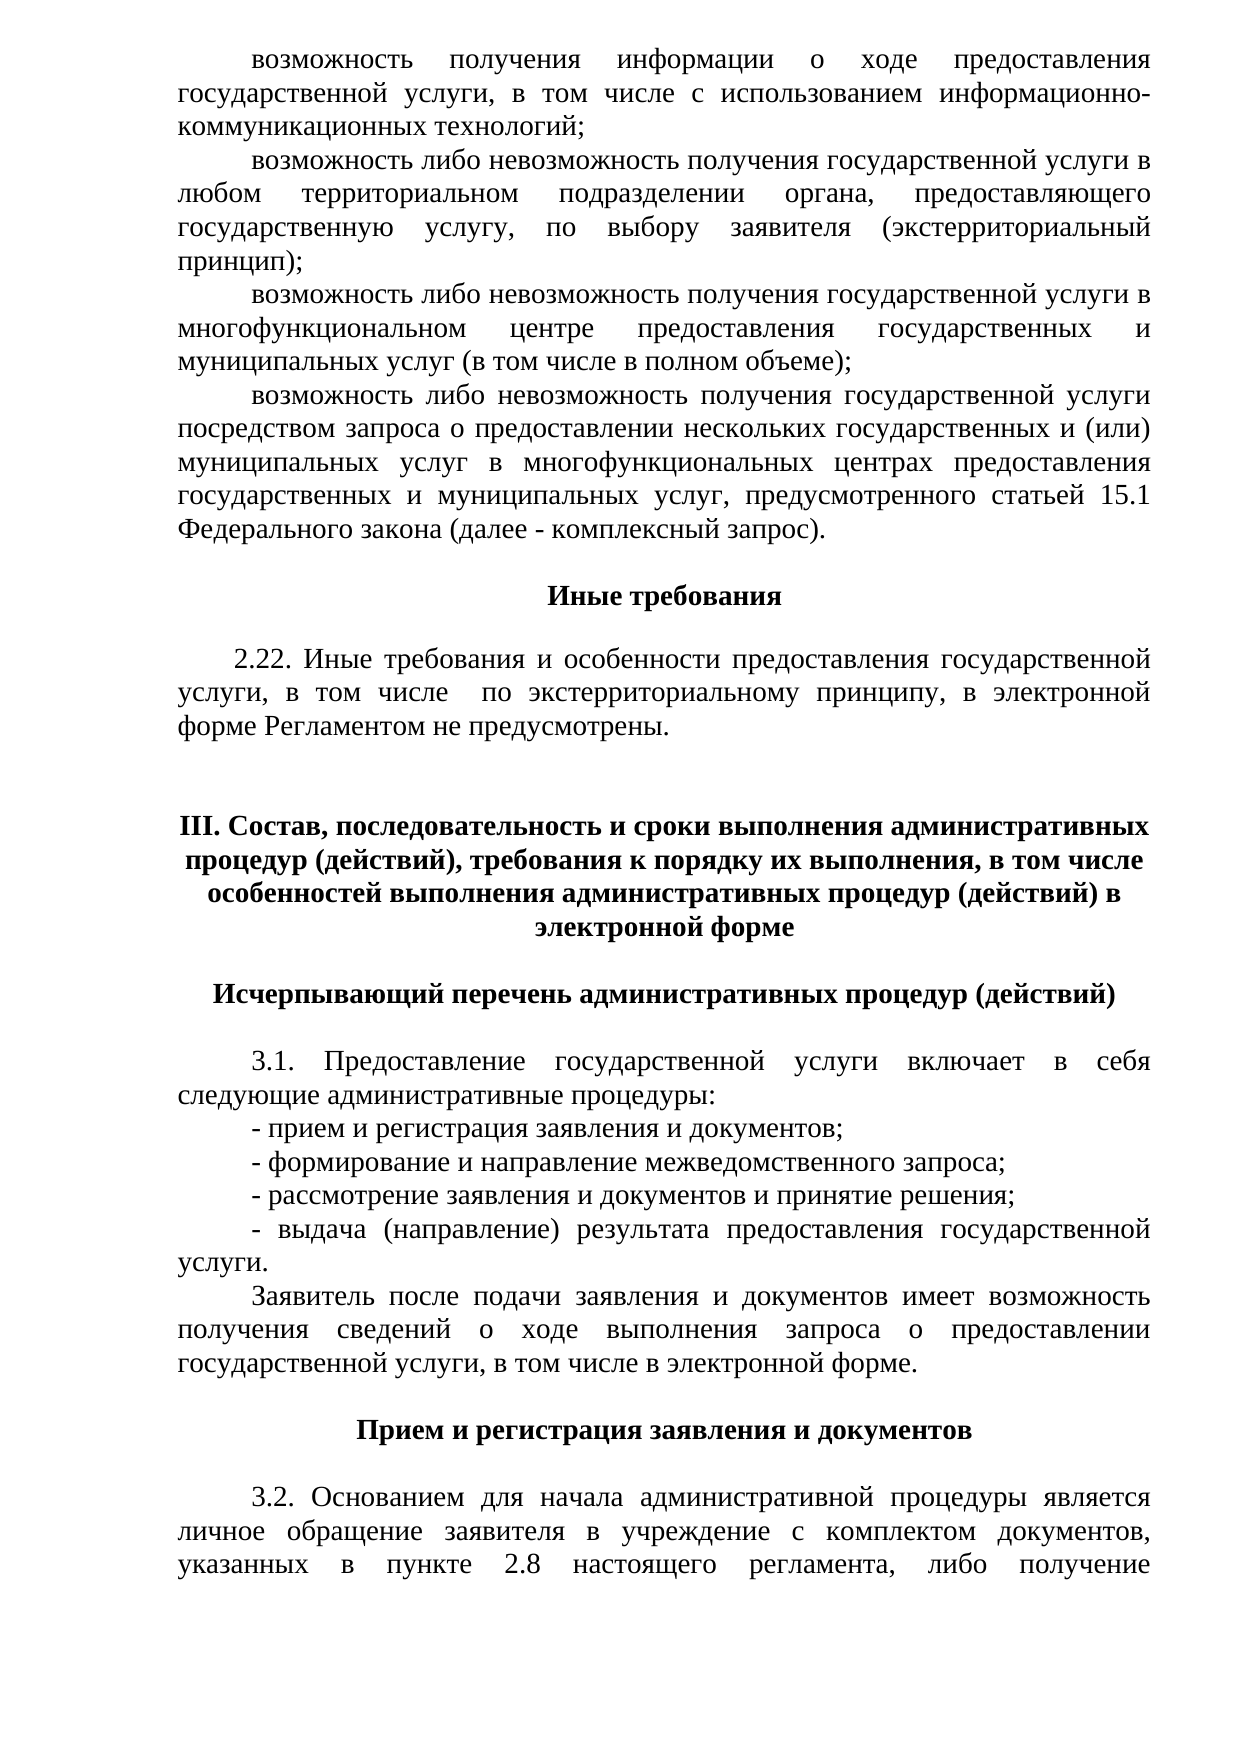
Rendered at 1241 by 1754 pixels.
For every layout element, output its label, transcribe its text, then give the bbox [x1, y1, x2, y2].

text Иные требования [177, 578, 1152, 612]
text - формирование и направление межведомственного запроса; [177, 1144, 1152, 1177]
text возможность либо невозможность получения государственной услуги посредством запроса о предоставлении нескольких государственных и (или) муниципальных услуг в многофункциональных центрах предоставления государственных и муниципальных услуг, предусмотренного статьей 15.1 Федерального закона (далее - комплексный запрос). [177, 377, 1152, 544]
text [177, 1479, 1152, 1580]
text Прием и регистрация заявления и документов [177, 1412, 1152, 1446]
text 2.22. Иные требования и особенности предоставления государственной услуги, в том числе по экстерриториальному принципу, в электронной форме Регламентом не предусмотрены. [177, 641, 1152, 741]
text возможность получения информации о ходе предоставления государственной услуги, в том числе с использованием информационно-коммуникационных технологий; [177, 41, 1152, 142]
text возможность либо невозможность получения государственной услуги в любом территориальном подразделении органа, предоставляющего государственную услугу, по выбору заявителя (экстерриториальный принцип); [177, 142, 1152, 276]
text - выдача (направление) результата предоставления государственной услуги. [177, 1211, 1152, 1278]
text Заявитель после подачи заявления и документов имеет возможность получения сведений о ходе выполнения запроса о предоставлении государственной услуги, в том числе в электронной форме. [177, 1278, 1152, 1379]
text III. Состав, последовательность и сроки выполнения административных процедур (действий), требования к порядку их выполнения, в том числе особенностей выполнения административных процедур (действий) в электронной форме [177, 808, 1152, 943]
text возможность либо невозможность получения государственной услуги в многофункциональном центре предоставления государственных и муниципальных услуг (в том числе в полном объеме); [177, 276, 1152, 377]
text - прием и регистрация заявления и документов; [177, 1110, 1152, 1144]
text - рассмотрение заявления и документов и принятие решения; [177, 1177, 1152, 1211]
text Исчерпывающий перечень административных процедур (действий) [177, 976, 1152, 1010]
text 3.1. Предоставление государственной услуги включает в себя следующие административные процедуры: [177, 1043, 1152, 1110]
